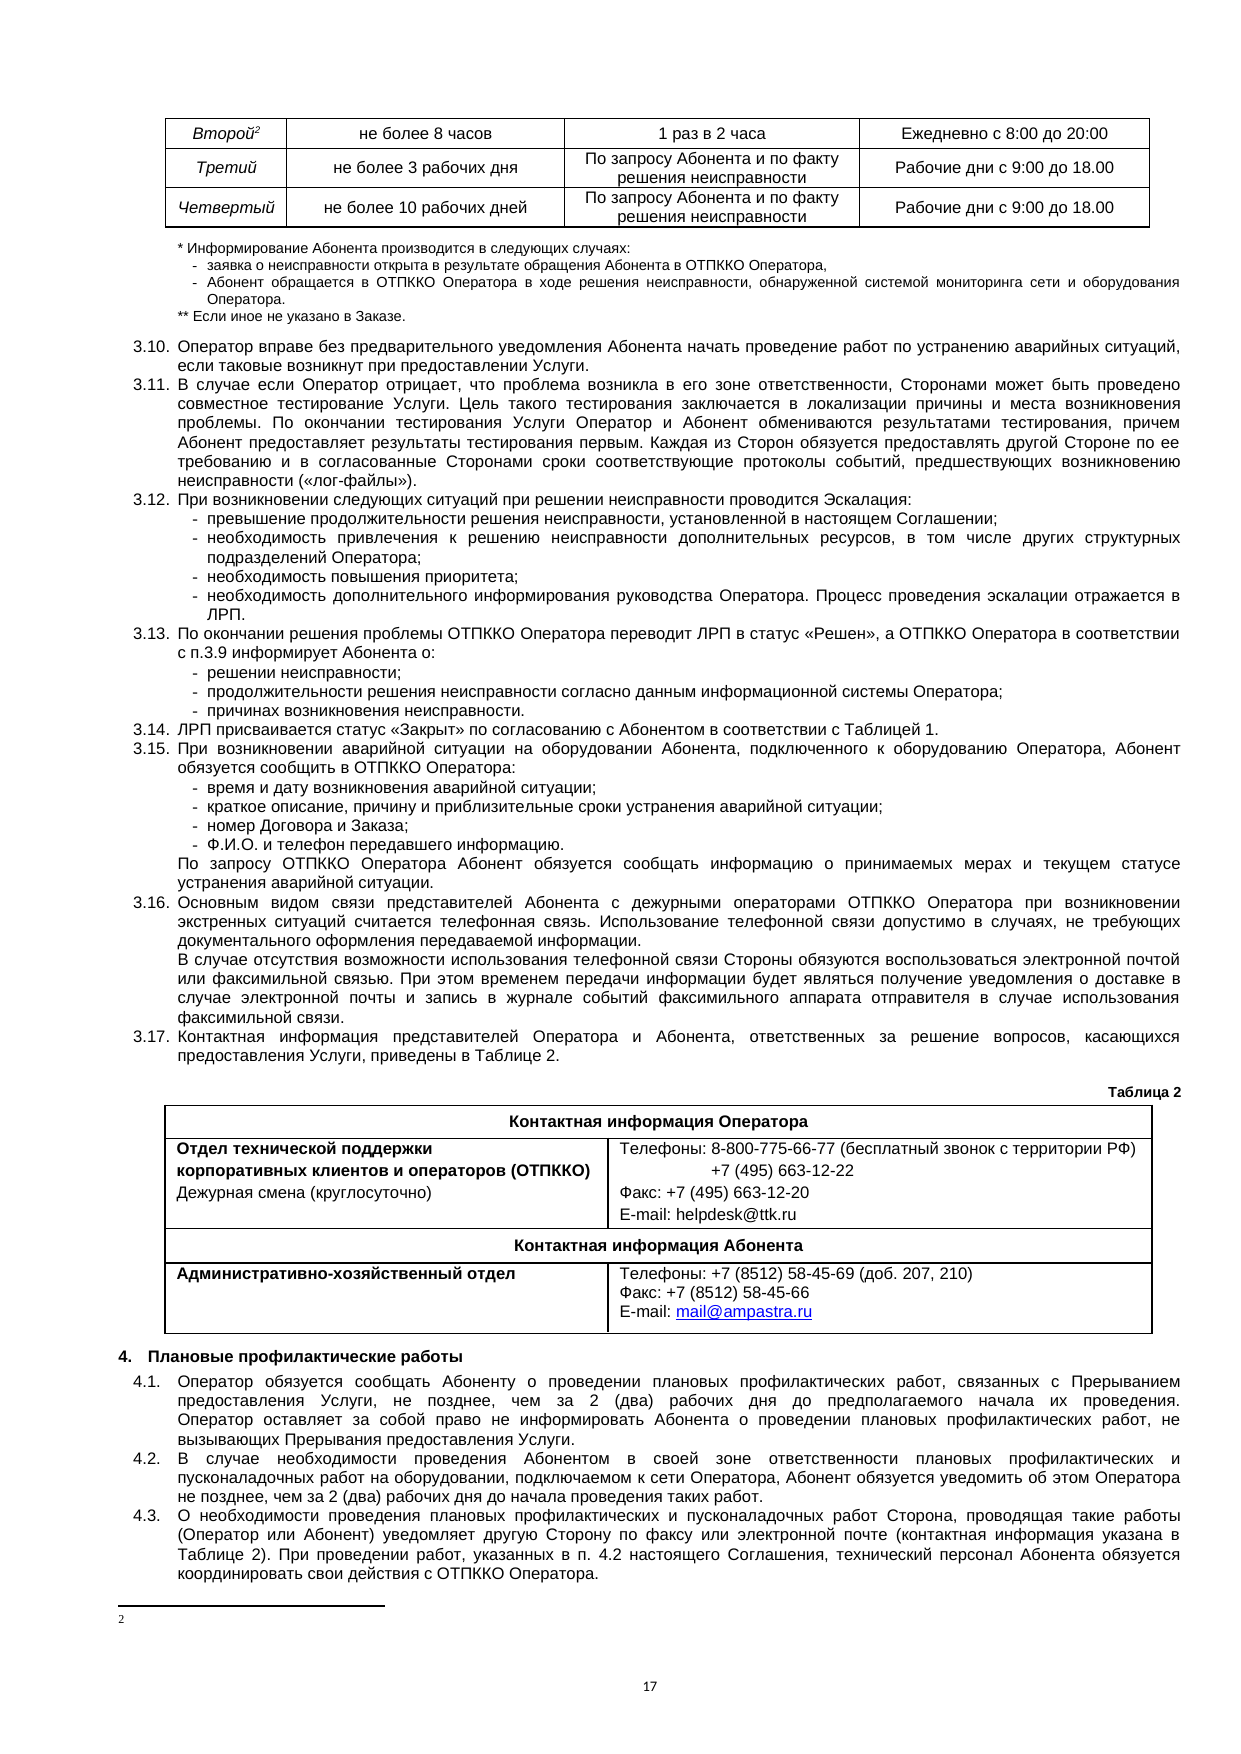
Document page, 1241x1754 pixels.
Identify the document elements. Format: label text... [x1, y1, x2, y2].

table_cell Второй [166, 119, 286, 148]
table_cell не более 10 рабочих дней [287, 188, 564, 226]
list необходимость дополнительного информирования руководства Оператора. Процесс проведения эскалации отражается в ЛРП. [192, 586, 1181, 624]
table_cell 1 раз в 2 часа [565, 119, 859, 148]
text ** Если иное не указано в Заказе. [177, 307, 1181, 324]
table_cell Административно-хозяйственный отдел [166, 1264, 607, 1332]
list краткое описание, причину и приблизительные сроки устранения аварийной ситуации; [192, 797, 1181, 816]
text В случае отсутствия возможности использования телефонной связи Стороны обязуются воспользоваться электронной почтой или факсимильной связью. При этом временем передачи информации будет являться получение уведомления о доставке в случае электронной почты и запись в журнале событий факсимильного аппарата отправителя в случае использования факсимильной связи. [177, 950, 1181, 1027]
table_cell Четвертый [166, 188, 286, 226]
list Контактная информация представителей Оператора и Абонента, ответственных за решение вопросов, касающихся предоставления Услуги, приведены в Таблице 2. [133, 1027, 1181, 1065]
table_cell не более 8 часов [287, 119, 564, 148]
list необходимость повышения приоритета; [192, 567, 1181, 586]
list причинах возникновения неисправности. [192, 701, 1181, 720]
list При возникновении аварийной ситуации на оборудовании Абонента, подключенного к оборудованию Оператора, Абонент обязуется сообщить в ОТПККО Оператора: [133, 739, 1181, 777]
list При возникновении следующих ситуаций при решении неисправности проводится Эскалация: [133, 490, 1181, 509]
list Плановые профилактические работы [118, 1346, 1181, 1366]
list заявка о неисправности открыта в результате обращения Абонента в ОТПККО Оператора, [192, 257, 1181, 274]
table_cell Контактная информация Абонента [166, 1229, 1151, 1262]
list необходимость привлечения к решению неисправности дополнительных ресурсов, в том числе других структурных подразделений Оператора; [192, 528, 1181, 567]
table_cell Телефоны: +7 (8512) 58-45-69 (доб. 207, 210) Факс: +7 (8512) 58-45-66 E-mail: mail@ampastra.ru [609, 1264, 1151, 1332]
list решении неисправности; [192, 662, 1181, 682]
list Оператор вправе без предварительного уведомления Абонента начать проведение работ по устранению аварийных ситуаций, если таковые возникнут при предоставлении Услуги. [133, 337, 1181, 375]
list Основным видом связи представителей Абонента с дежурными операторами ОТПККО Оператора при возникновении экстренных ситуаций считается телефонная связь. Использование телефонной связи допустимо в случаях, не требующих документального оформления передаваемой информации. [133, 892, 1181, 950]
text * Информирование Абонента производится в следующих случаях: [177, 240, 1181, 257]
list О необходимости проведения плановых профилактических и пусконаладочных работ Сторона, проводящая такие работы (Оператор или Абонент) уведомляет другую Сторону по факсу или электронной почте (контактная информация указана в Таблице 2). При проведении работ, указанных в п. 4.2 настоящего Соглашения, технический персонал Абонента обязуется координировать свои действия с ОТПККО Оператора. [133, 1506, 1181, 1583]
table_cell По запросу Абонента и по факту решения неисправности [565, 149, 859, 187]
list Ф.И.О. и телефон передавшего информацию. [192, 835, 1181, 854]
table_cell не более 3 рабочих дня [287, 149, 564, 187]
table_cell Телефоны: 8-800-775-66-77 (бесплатный звонок с территории РФ) +7 (495) 663-12-22 Факс: +7 (495) 663-12-20 E-mail: helpdesk@ttk.ru [609, 1139, 1151, 1228]
table_cell Отдел технической поддержки корпоративных клиентов и операторов (ОТПККО) Дежурная смена (круглосуточно) [166, 1139, 607, 1228]
list ЛРП присваивается статус «Закрыт» по согласованию с Абонентом в соответствии с Таблицей 1. [133, 720, 1181, 739]
list номер Договора и Заказа; [192, 816, 1181, 835]
list время и дату возникновения аварийной ситуации; [192, 777, 1181, 797]
list В случае необходимости проведения Абонентом в своей зоне ответственности плановых профилактических и пусконаладочных работ на оборудовании, подключаемом к сети Оператора, Абонент обязуется уведомить об этом Оператора не позднее, чем за 2 (два) рабочих дня до начала проведения таких работ. [133, 1448, 1181, 1506]
list Абонент обращается в ОТПККО Оператора в ходе решения неисправности, обнаруженной системой мониторинга сети и оборудования Оператора. [192, 274, 1181, 307]
text По запросу ОТПККО Оператора Абонент обязуется сообщать информацию о принимаемых мерах и текущем статусе устранения аварийной ситуации. [177, 854, 1181, 892]
text Таблица 2 [118, 1084, 1181, 1100]
table_cell Рабочие дни с 9:00 до 18.00 [860, 149, 1149, 187]
list В случае если Оператор отрицает, что проблема возникла в его зоне ответственности, Сторонами может быть проведено совместное тестирование Услуги. Цель такого тестирования заключается в локализации причины и места возникновения проблемы. По окончании тестирования Услуги Оператор и Абонент обмениваются результатами тестирования, причем Абонент предоставляет результаты тестирования первым. Каждая из Сторон обязуется предоставлять другой Стороне по ее требованию и в согласованные Сторонами сроки соответствующие протоколы событий, предшествующих возникновению неисправности («лог-файлы»). [133, 375, 1181, 490]
table_cell Третий [166, 149, 286, 187]
list превышение продолжительности решения неисправности, установленной в настоящем Соглашении; [192, 509, 1181, 528]
table_header Контактная информация Оператора [166, 1106, 1151, 1138]
table_cell Ежедневно с 8:00 до 20:00 [860, 119, 1149, 148]
table_cell По запросу Абонента и по факту решения неисправности [565, 188, 859, 226]
list Оператор обязуется сообщать Абоненту о проведении плановых профилактических работ, связанных с Прерыванием предоставления Услуги, не позднее, чем за 2 (два) рабочих дня до предполагаемого начала их проведения. Оператор оставляет за собой право не информировать Абонента о проведении плановых профилактических работ, не вызывающих Прерывания предоставления Услуги. [133, 1372, 1181, 1448]
table_cell Рабочие дни с 9:00 до 18.00 [860, 188, 1149, 226]
list По окончании решения проблемы ОТПККО Оператора переводит ЛРП в статус «Решен», а ОТПККО Оператора в соответствии с п.3.9 информирует Абонента о: [133, 624, 1181, 662]
list продолжительности решения неисправности согласно данным информационной системы Оператора; [192, 682, 1181, 701]
